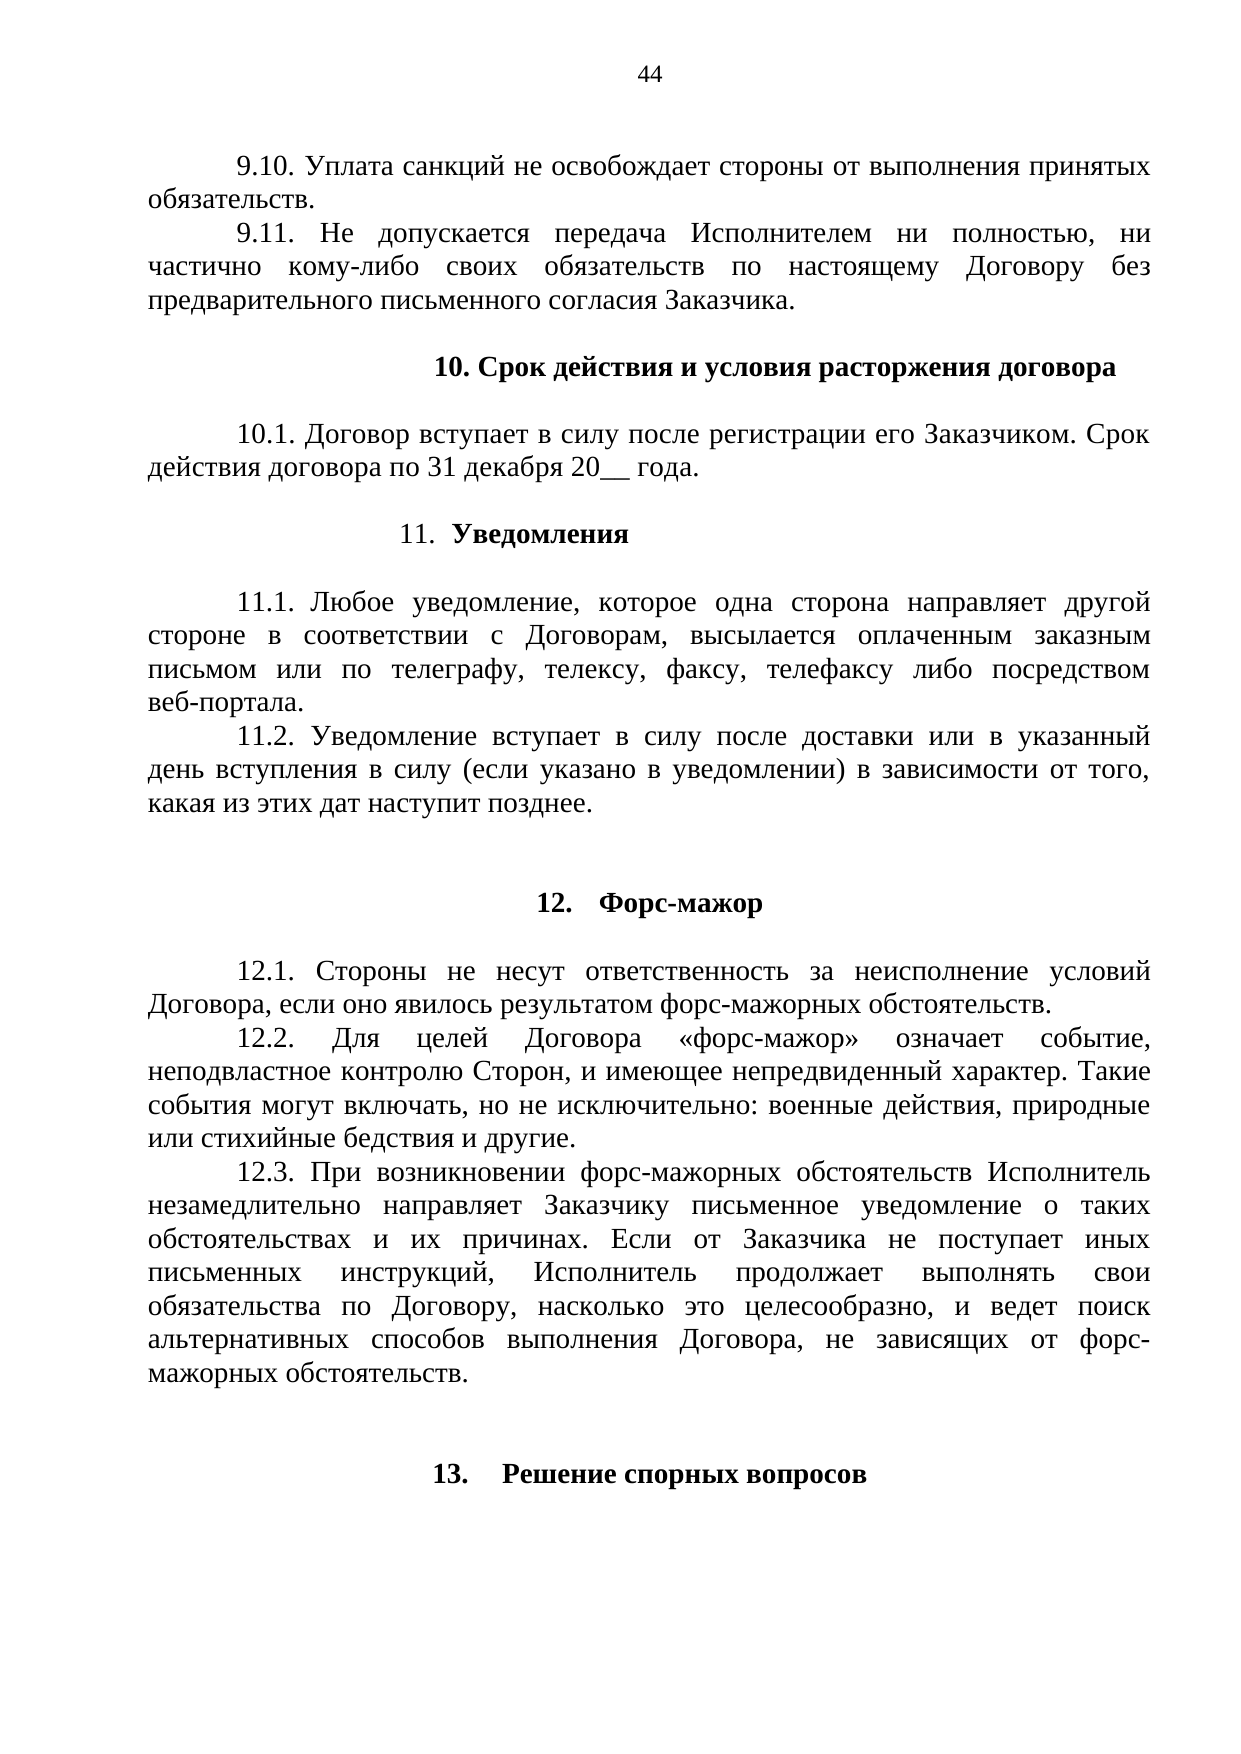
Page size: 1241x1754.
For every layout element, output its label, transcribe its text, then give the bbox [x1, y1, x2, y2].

text 10. Срок действия и условия расторжения договора [399, 349, 1152, 382]
list Форс-мажор [148, 886, 1152, 919]
list Уведомления [399, 517, 1152, 550]
list При возникновении форс-мажорных обстоятельств Исполнитель незамедлительно направляет Заказчику письменное уведомление о таких обстоятельствах и их причинах. Если от Заказчика не поступает иных письменных инструкций, Исполнитель продолжает выполнять свои обязательства по Договору, насколько это целесообразно, и ведет поиск альтернативных способов выполнения Договора, не зависящих от форс-мажорных обстоятельств. [148, 1154, 1152, 1389]
list Уплата санкций не освобождает стороны от выполнения принятых обязательств. [148, 148, 1152, 215]
list 10.1. Договор вступает в силу после регистрации его Заказчиком. Срок действия договора по 31 декабря 20__ года. [148, 416, 1152, 483]
list Решение спорных вопросов [148, 1456, 1152, 1489]
list Стороны не несут ответственность за неисполнение условий Договора, если оно явилось результатом форс-мажорных обстоятельств. [148, 953, 1152, 1020]
list Уведомление вступает в силу после доставки или в указанный день вступления в силу (если указано в уведомлении) в зависимости от того, какая из этих дат наступит позднее. [148, 718, 1152, 818]
list Любое уведомление, которое одна сторона направляет другой стороне в соответствии с Договорам, высылается оплаченным заказным письмом или по телеграфу, телексу, факсу, телефаксу либо посредством веб-портала. [148, 584, 1152, 718]
list Для целей Договора «форс-мажор» означает событие, неподвластное контролю Сторон, и имеющее непредвиденный характер. Такие события могут включать, но не исключительно: военные действия, природные или стихийные бедствия и другие. [148, 1020, 1152, 1154]
list Не допускается передача Исполнителем ни полностью, ни частично кому-либо своих обязательств по настоящему Договору без предварительного письменного согласия Заказчика. [148, 215, 1152, 315]
